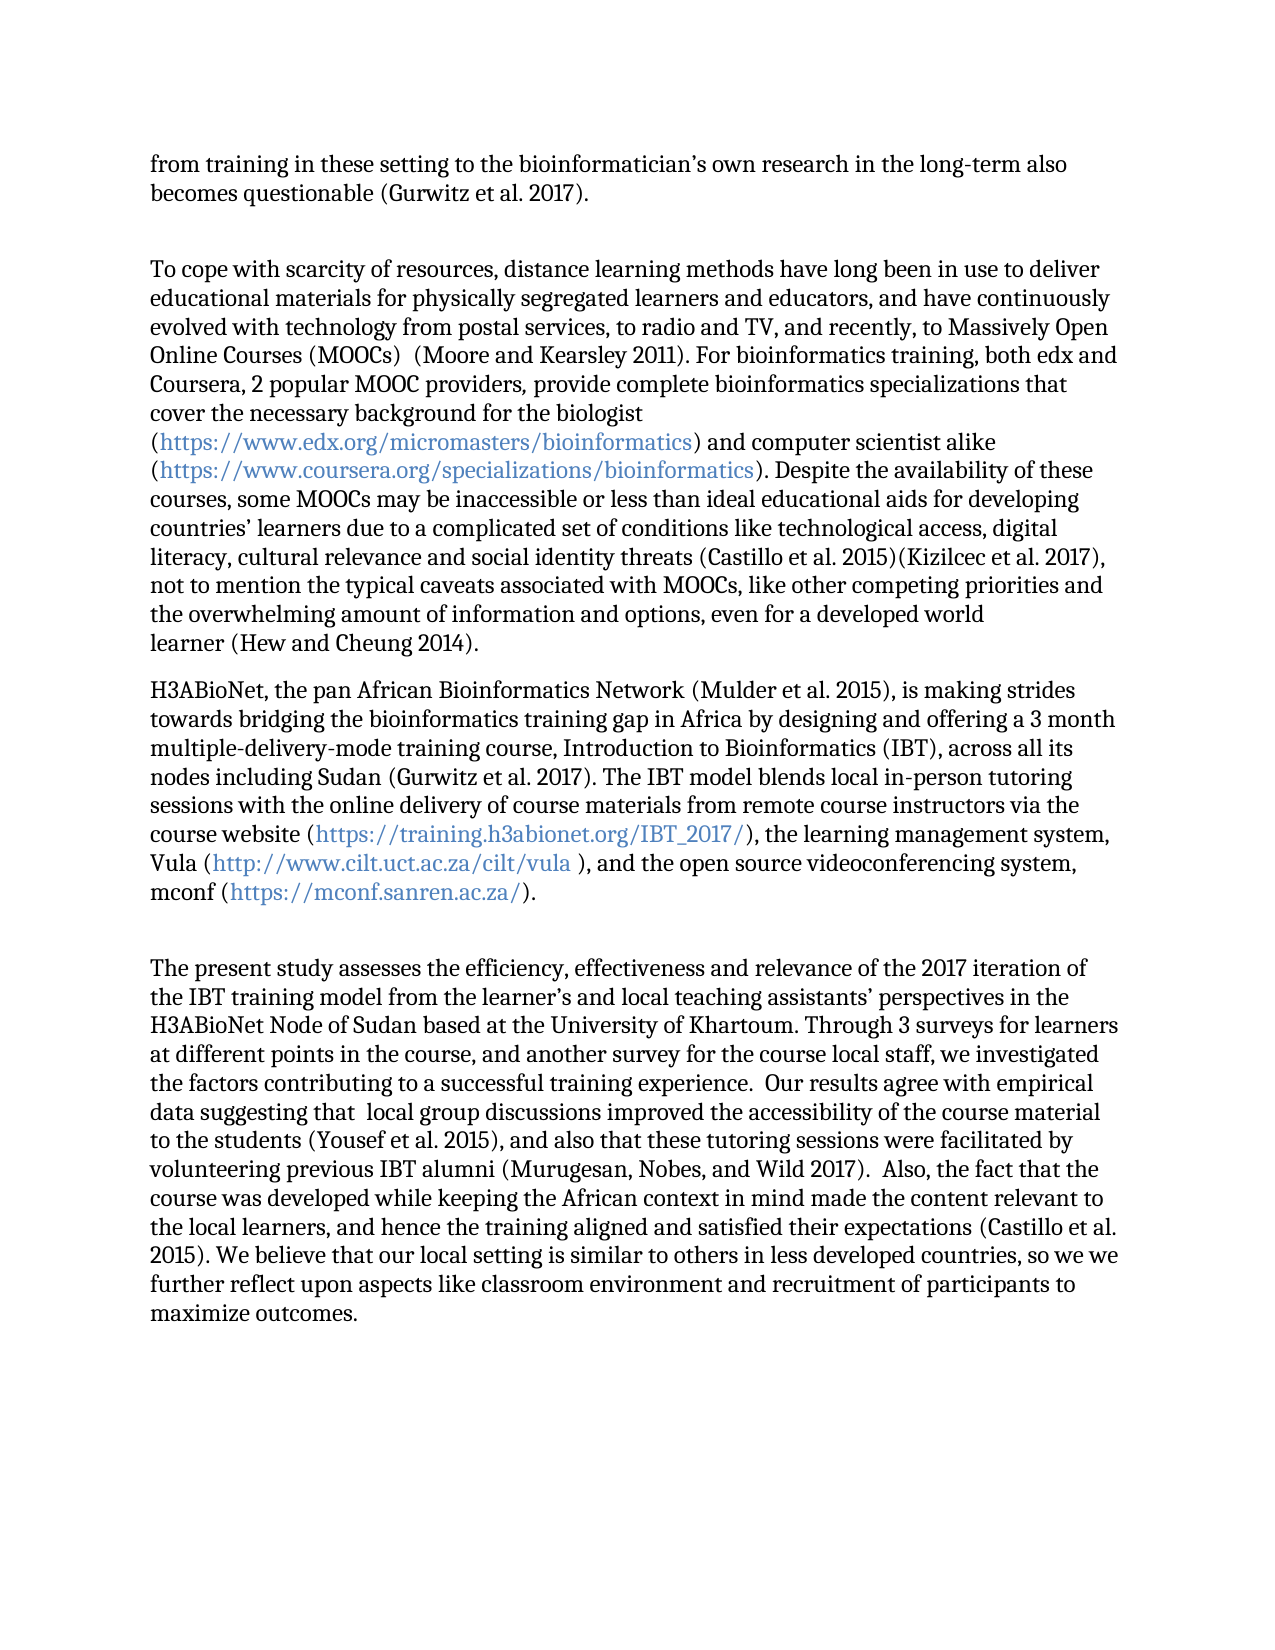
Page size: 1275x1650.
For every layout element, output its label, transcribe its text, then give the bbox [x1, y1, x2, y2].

text The present study assesses the efficiency, effectiveness and relevance of the 2017 iteration of the IBT training model from the learner’s and local teaching assistants’ perspectives in the H3ABioNet Node of Sudan based at the University of Khartoum. Through 3 surveys for learners at different points in the course, and another survey for the course local staff, we investigated the factors contributing to a successful training experience. Our results agree with empirical data suggesting that local group discussions improved the accessibility of the course material to the students (Yousef et al. 2015), and also that these tutoring sessions were facilitated by volunteering previous IBT alumni (Murugesan, Nobes, and Wild 2017). Also, the fact that the course was developed while keeping the African context in mind made the content relevant to the local learners, and hence the training aligned and satisfied their expectations (Castillo et al. 2015). We believe that our local setting is similar to others in less developed countries, so we we further reflect upon aspects like classroom environment and recruitment of participants to maximize outcomes. [150, 925, 1125, 1327]
text H3ABioNet, the pan African Bioinformatics Network (Mulder et al. 2015), is making strides towards bridging the bioinformatics training gap in Africa by designing and offering a 3 month multiple-delivery-mode training course, Introduction to Bioinformatics (IBT), across all its nodes including Sudan (Gurwitz et al. 2017). The IBT model blends local in-person tutoring sessions with the online delivery of course materials from remote course instructors via the course website (https://training.h3abionet.org/IBT_2017/), the learning management system, Vula (http://www.cilt.uct.ac.za/cilt/vula ), and the open source videoconferencing system, mconf (https://mconf.sanren.ac.za/). [150, 676, 1125, 906]
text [150, 150, 1125, 207]
text To cope with scarcity of resources, distance learning methods have long been in use to deliver educational materials for physically segregated learners and educators, and have continuously evolved with technology from postal services, to radio and TV, and recently, to Massively Open Online Courses (MOOCs) (Moore and Kearsley 2011). For bioinformatics training, both edx and Coursera, 2 popular MOOC providers, provide complete bioinformatics specializations that cover the necessary background for the biologist (https://www.edx.org/micromasters/bioinformatics) and computer scientist alike (https://www.coursera.org/specializations/bioinformatics). Despite the availability of these courses, some MOOCs may be inaccessible or less than ideal educational aids for developing countries’ learners due to a complicated set of conditions like technological access, digital literacy, cultural relevance and social identity threats (Castillo et al. 2015)(Kizilcec et al. 2017), not to mention the typical caveats associated with MOOCs, like other competing priorities and the overwhelming amount of information and options, even for a developed world learner (Hew and Cheung 2014). [150, 226, 1125, 657]
